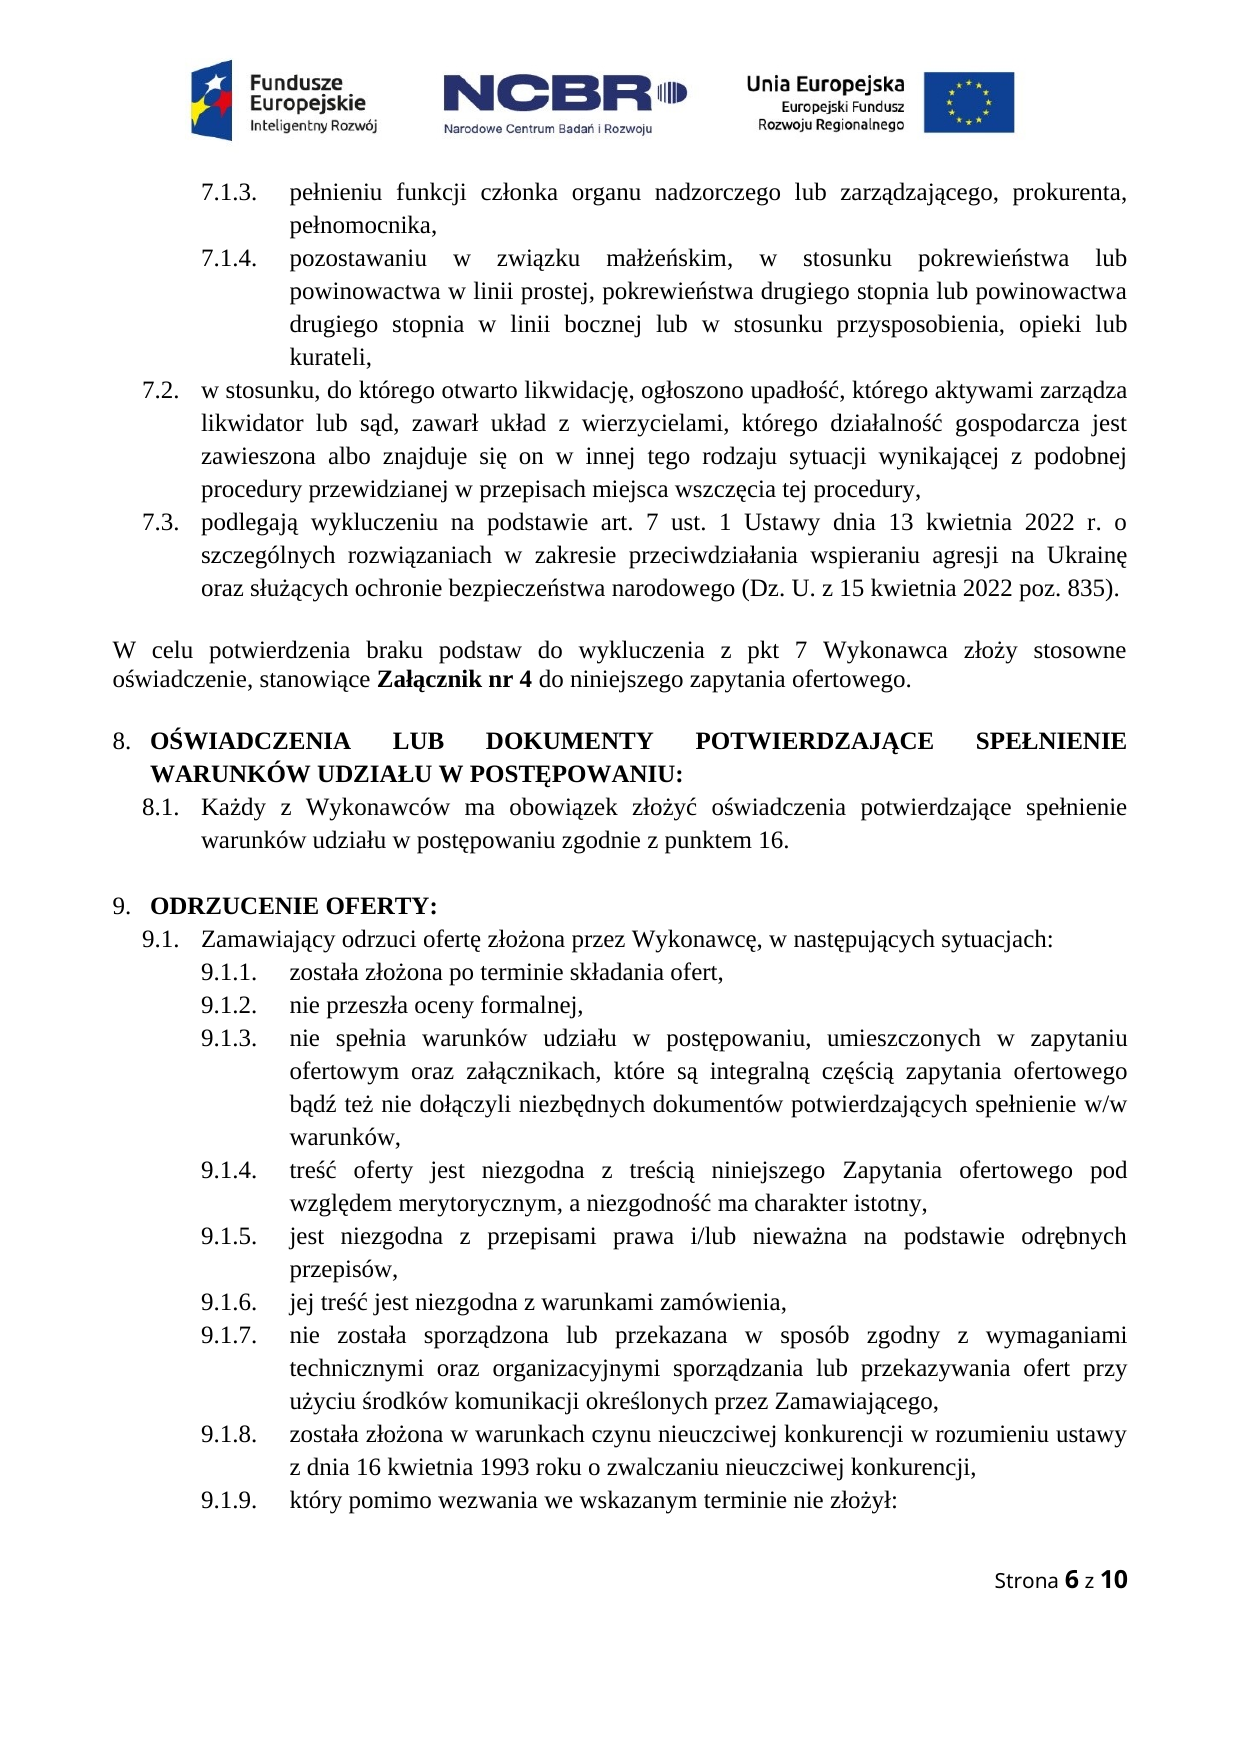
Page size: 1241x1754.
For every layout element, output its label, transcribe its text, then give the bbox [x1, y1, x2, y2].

list nie została sporządzona lub przekazana w sposób zgodny z wymaganiami technicznymi oraz organizacyjnymi sporządzania lub przekazywania ofert przy użyciu środków komunikacji określonych przez Zamawiającego, [201, 1320, 1128, 1415]
list nie spełnia warunków udziału w postępowaniu, umieszczonych w zapytaniu ofertowym oraz załącznikach, które są integralną częścią zapytania ofertowego bądź też nie dołączyli niezbędnych dokumentów potwierdzających spełnienie w/w warunków, [201, 1023, 1128, 1151]
list jej treść jest niezgodna z warunkami zamówienia, [201, 1287, 1128, 1316]
list nie przeszła oceny formalnej, [201, 990, 1128, 1019]
list jest niezgodna z przepisami prawa i/lub nieważna na podstawie odrębnych przepisów, [201, 1221, 1128, 1283]
list pozostawaniu w związku małżeńskim, w stosunku pokrewieństwa lub powinowactwa w linii prostej, pokrewieństwa drugiego stopnia lub powinowactwa drugiego stopnia w linii bocznej lub w stosunku przysposobienia, opieki lub kurateli, [201, 243, 1128, 371]
list treść oferty jest niezgodna z treścią niniejszego Zapytania ofertowego pod względem merytorycznym, a niezgodność ma charakter istotny, [201, 1155, 1128, 1217]
list OŚWIADCZENIA LUB DOKUMENTY POTWIERDZAJĄCE SPEŁNIENIE WARUNKÓW UDZIAŁU W POSTĘPOWANIU: [112, 726, 1128, 788]
list podlegają wykluczeniu na podstawie art. 7 ust. 1 Ustawy dnia 13 kwietnia 2022 r. o szczególnych rozwiązaniach w zakresie przeciwdziałania wspieraniu agresji na Ukrainę oraz służących ochronie bezpieczeństwa narodowego (Dz. U. z 15 kwietnia 2022 poz. 835). [142, 507, 1128, 602]
list została złożona po terminie składania ofert, [201, 957, 1128, 986]
list ODRZUCENIE OFERTY: [112, 891, 1128, 920]
list została złożona w warunkach czynu nieuczciwej konkurencji w rozumieniu ustawy z dnia 16 kwietnia 1993 roku o zwalczaniu nieuczciwej konkurencji, [201, 1419, 1128, 1481]
list Każdy z Wykonawców ma obowiązek złożyć oświadczenia potwierdzające spełnienie warunków udziału w postępowaniu zgodnie z punktem 16. [142, 792, 1128, 854]
list pełnieniu funkcji członka organu nadzorczego lub zarządzającego, prokurenta, pełnomocnika, [201, 177, 1128, 239]
list w stosunku, do którego otwarto likwidację, ogłoszono upadłość, którego aktywami zarządza likwidator lub sąd, zawarł układ z wierzycielami, którego działalność gospodarcza jest zawieszona albo znajduje się on w innej tego rodzaju sytuacji wynikającej z podobnej procedury przewidzianej w przepisach miejsca wszczęcia tej procedury, [142, 375, 1128, 503]
text W celu potwierdzenia braku podstaw do wykluczenia z pkt 7 Wykonawca złoży stosowne oświadczenie, stanowiące Załącznik nr 4 do niniejszego zapytania ofertowego. [112, 635, 1128, 693]
picture [171, 44, 1031, 165]
list który pomimo wezwania we wskazanym terminie nie złożył: [201, 1485, 1128, 1514]
list Zamawiający odrzuci ofertę złożona przez Wykonawcę, w następujących sytuacjach: [142, 924, 1128, 953]
